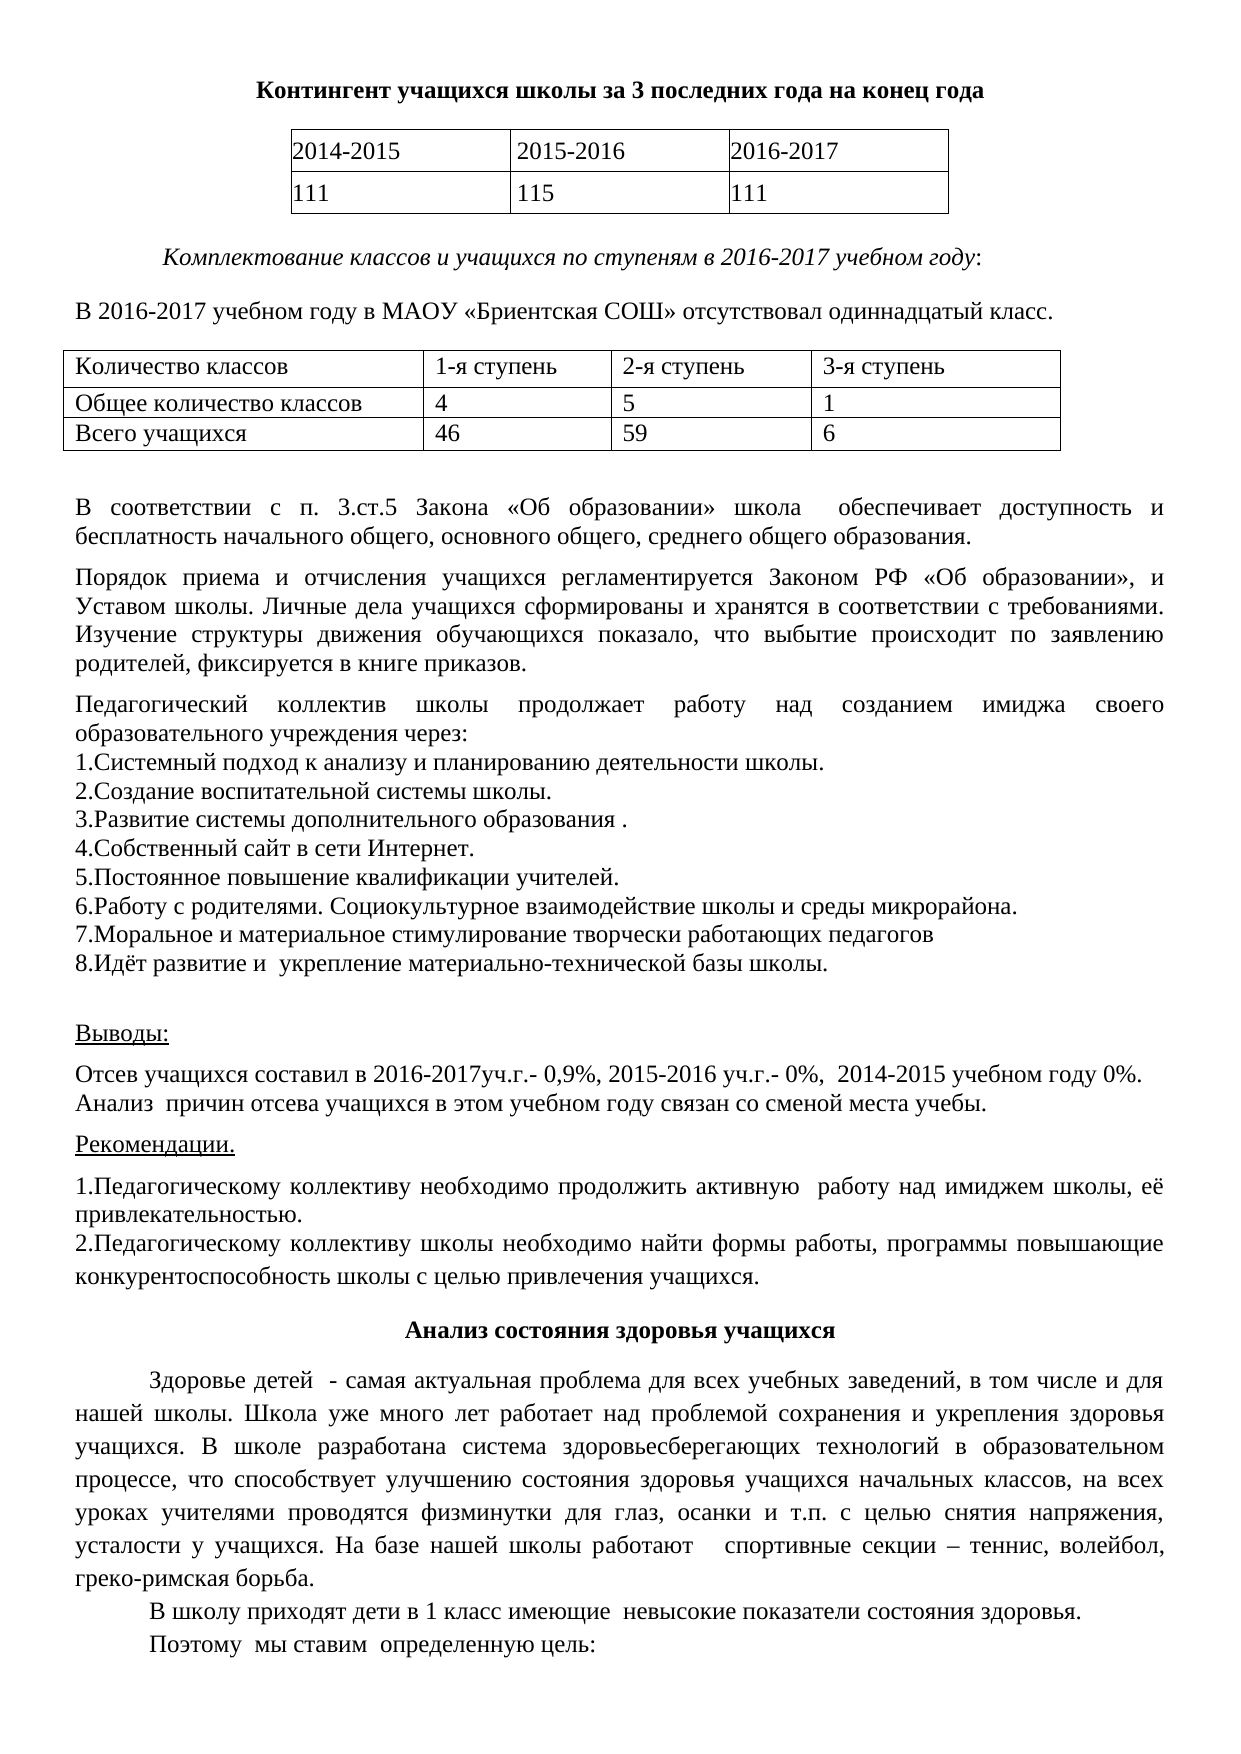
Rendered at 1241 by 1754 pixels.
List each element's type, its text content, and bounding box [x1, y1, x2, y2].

text Комплектование классов и учащихся по ступеням в 2016-2017 учебном году: [75, 242, 1165, 271]
table_cell Всего учащихся [64, 418, 423, 450]
text 2.Педагогическому коллективу школы необходимо найти формы работы, программы повышающие конкурентоспособность школы с целью привлечения учащихся. [75, 1228, 1165, 1290]
text 3.Развитие системы дополнительного образования . [75, 804, 1165, 833]
table_cell 46 [424, 418, 611, 450]
text В соответствии с п. 3.ст.5 Закона «Об образовании» школа обеспечивает доступность и бесплатность начального общего, основного общего, среднего общего образования. [75, 492, 1165, 549]
text 5.Постоянное повышение квалификации учителей. [75, 862, 1165, 891]
text Здоровье детей - самая актуальная проблема для всех учебных заведений, в том числе и для нашей школы. Школа уже много лет работает над проблемой сохранения и укрепления здоровья учащихся. В школе разработана система здоровьесберегающих технологий в образовательном процессе, что способствует улучшению состояния здоровья учащихся начальных классов, на всех уроках учителями проводятся физминутки для глаз, осанки и т.п. с целью снятия напряжения, усталости у учащихся. На базе нашей школы работают спортивные секции – теннис, волейбол, греко-римская борьба. [75, 1365, 1165, 1592]
text Педагогический коллектив школы продолжает работу над созданием имиджа своего образовательного учреждения через: [75, 689, 1165, 747]
table_cell Общее количество классов [64, 388, 423, 417]
list Анализ состояния здоровья учащихся [75, 1315, 1165, 1344]
text Контингент учащихся школы за 3 последних года на конец года [75, 75, 1165, 104]
table_header 2014-2015 [292, 130, 510, 171]
table_header Количество классов [64, 351, 423, 387]
table_cell 5 [612, 388, 811, 417]
table_cell 59 [612, 418, 811, 450]
text Порядок приема и отчисления учащихся регламентируется Законом РФ «Об образовании», и Уставом школы. Личные дела учащихся сформированы и хранятся в соответствии с требованиями. Изучение структуры движения обучающихся показало, что выбытие происходит по заявлению родителей, фиксируется в книге приказов. [75, 562, 1165, 677]
table_header 3-я ступень [812, 351, 1060, 387]
text Поэтому мы ставим определенную цель: [75, 1629, 1165, 1658]
table_header 2-я ступень [612, 351, 811, 387]
text 6.Работу с родителями. Социокультурное взаимодействие школы и среды микрорайона. [75, 891, 1165, 919]
text Рекомендации. [75, 1129, 1165, 1158]
table_header 1-я ступень [424, 351, 611, 387]
table_header 2015-2016 [511, 130, 729, 171]
text В школу приходят дети в 1 класс имеющие невысокие показатели состояния здоровья. [75, 1596, 1165, 1624]
text 1.Педагогическому коллективу необходимо продолжить активную работу над имиджем школы, её привлекательностью. [75, 1171, 1165, 1228]
text 2.Создание воспитательной системы школы. [75, 776, 1165, 804]
table_cell 4 [424, 388, 611, 417]
table_cell 115 [511, 172, 729, 213]
text Отсев учащихся составил в 2016-2017уч.г.- 0,9%, 2015-2016 уч.г.- 0%, 2014-2015 учебном году 0%. Анализ причин отсева учащихся в этом учебном году связан со сменой места учебы. [75, 1059, 1165, 1117]
text 4.Собственный сайт в сети Интернет. [75, 833, 1165, 862]
text 1.Системный подход к анализу и планированию деятельности школы. [75, 747, 1165, 776]
table_cell 111 [730, 172, 948, 213]
table_cell 111 [292, 172, 510, 213]
table_header 2016-2017 [730, 130, 948, 171]
text 7.Моральное и материальное стимулирование творчески работающих педагогов [75, 919, 1165, 948]
table_cell 1 [812, 388, 1060, 417]
text 8.Идёт развитие и укрепление материально-технической базы школы. [75, 948, 1165, 977]
text В 2016-2017 учебном году в МАОУ «Бриентская СОШ» отсутствовал одиннадцатый класс. [75, 296, 1165, 325]
table_cell 6 [812, 418, 1060, 450]
text Выводы: [75, 1018, 1165, 1047]
